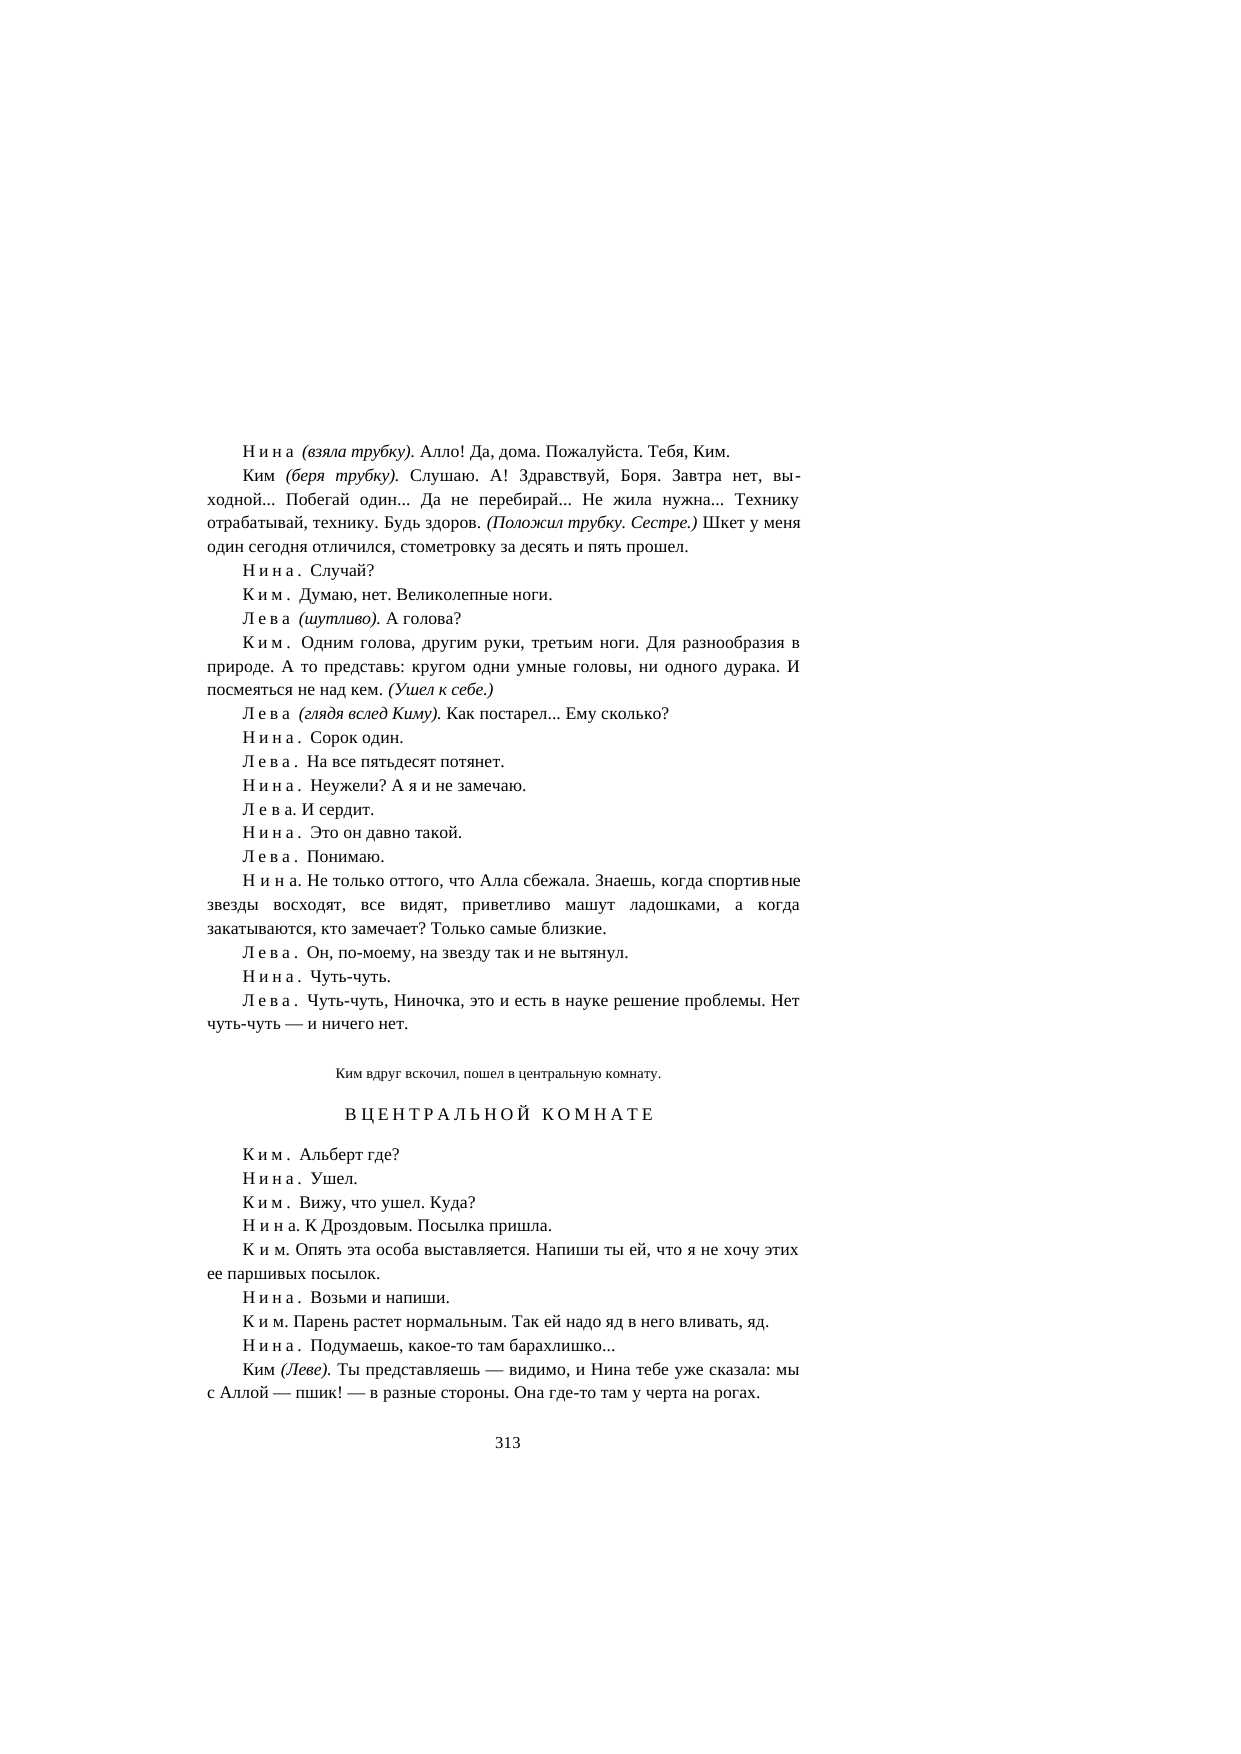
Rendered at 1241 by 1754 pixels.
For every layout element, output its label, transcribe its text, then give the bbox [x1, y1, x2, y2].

text Ким. Вижу, что ушел. Куда? [207, 1189, 805, 1213]
text Ким. Альберт где? [207, 1141, 805, 1165]
text Лева (глядя вслед Киму). Как постарел... Ему сколько? [207, 701, 805, 724]
text Ким. Одним голова, другим руки, третьим ноги. Для разнообразия в природе. А то представь: кругом одни умные головы, ни одного дурака. И посмеяться не над кем. (Ушел к себе.) [207, 629, 801, 701]
text К и м. Парень растет нормальным. Так ей надо яд в него вливать, яд. [207, 1308, 805, 1332]
text Нина. Неужели? А я и не замечаю. [207, 772, 805, 796]
text Л е в а. И сердит. [207, 796, 805, 820]
text Лева (шутливо). А голова? [207, 605, 805, 629]
text Нина (взяла трубку). Алло! Да, дома. Пожалуйста. Тебя, Ким. [207, 438, 805, 462]
text Лева. Он, по-моему, на звезду так и не вытянул. [207, 939, 805, 963]
text Нина. Ушел. [207, 1165, 805, 1189]
text В ЦЕНТРАЛЬНОЙ КОМНАТЕ [207, 1106, 790, 1124]
text Н и н а. К Дроздовым. Посылка пришла. [207, 1213, 805, 1237]
text Лева. На все пятьдесят потянет. [207, 748, 805, 772]
text Нина. Чуть-чуть. [207, 963, 805, 987]
text Ким (Леве). Ты представляешь — видимо, и Нина тебе уже сказала: мы с Аллой — пшик! — в разные стороны. Она где-то там у черта на рогах. [207, 1356, 801, 1404]
text Нина. Случай? [207, 557, 805, 581]
text Нина. Это он давно такой. [207, 820, 805, 844]
text 313 [495, 1435, 521, 1452]
text Н и н а. Не только оттого, что Алла сбежала. Знаешь, когда спортивные звезды восходят, все видят, приветливо машут ладошками, а когда закатываются, кто замечает? Только самые близкие. [207, 868, 801, 939]
text Ким. Думаю, нет. Великолепные ноги. [207, 581, 805, 605]
text Нина. Возьми и напиши. [207, 1284, 805, 1308]
text К и м. Опять эта особа выставляется. Напиши ты ей, что я не хочу этих ее паршивых посылок. [207, 1237, 801, 1284]
text Ким (беря трубку). Слушаю. А! Здравствуй, Боря. Завтра нет, выходной... Побегай один... Да не перебирай... Не жила нужна... Технику отрабатывай, технику. Будь здоров. (Положил трубку. Сестре.) Шкет у меня один сегодня отличился, стометровку за десять и пять прошел. [207, 462, 801, 557]
text Нина. Подумаешь, какое-то там барахлишко... [207, 1332, 805, 1356]
text Нина. Сорок один. [207, 724, 805, 748]
text Лева. Чуть-чуть, Ниночка, это и есть в науке решение проблемы. Нет чуть-чуть — и ничего нет. [207, 987, 801, 1034]
text Лева. Понимаю. [207, 844, 805, 868]
text Ким вдруг вскочил, пошел в центральную комнату. [207, 1067, 790, 1082]
